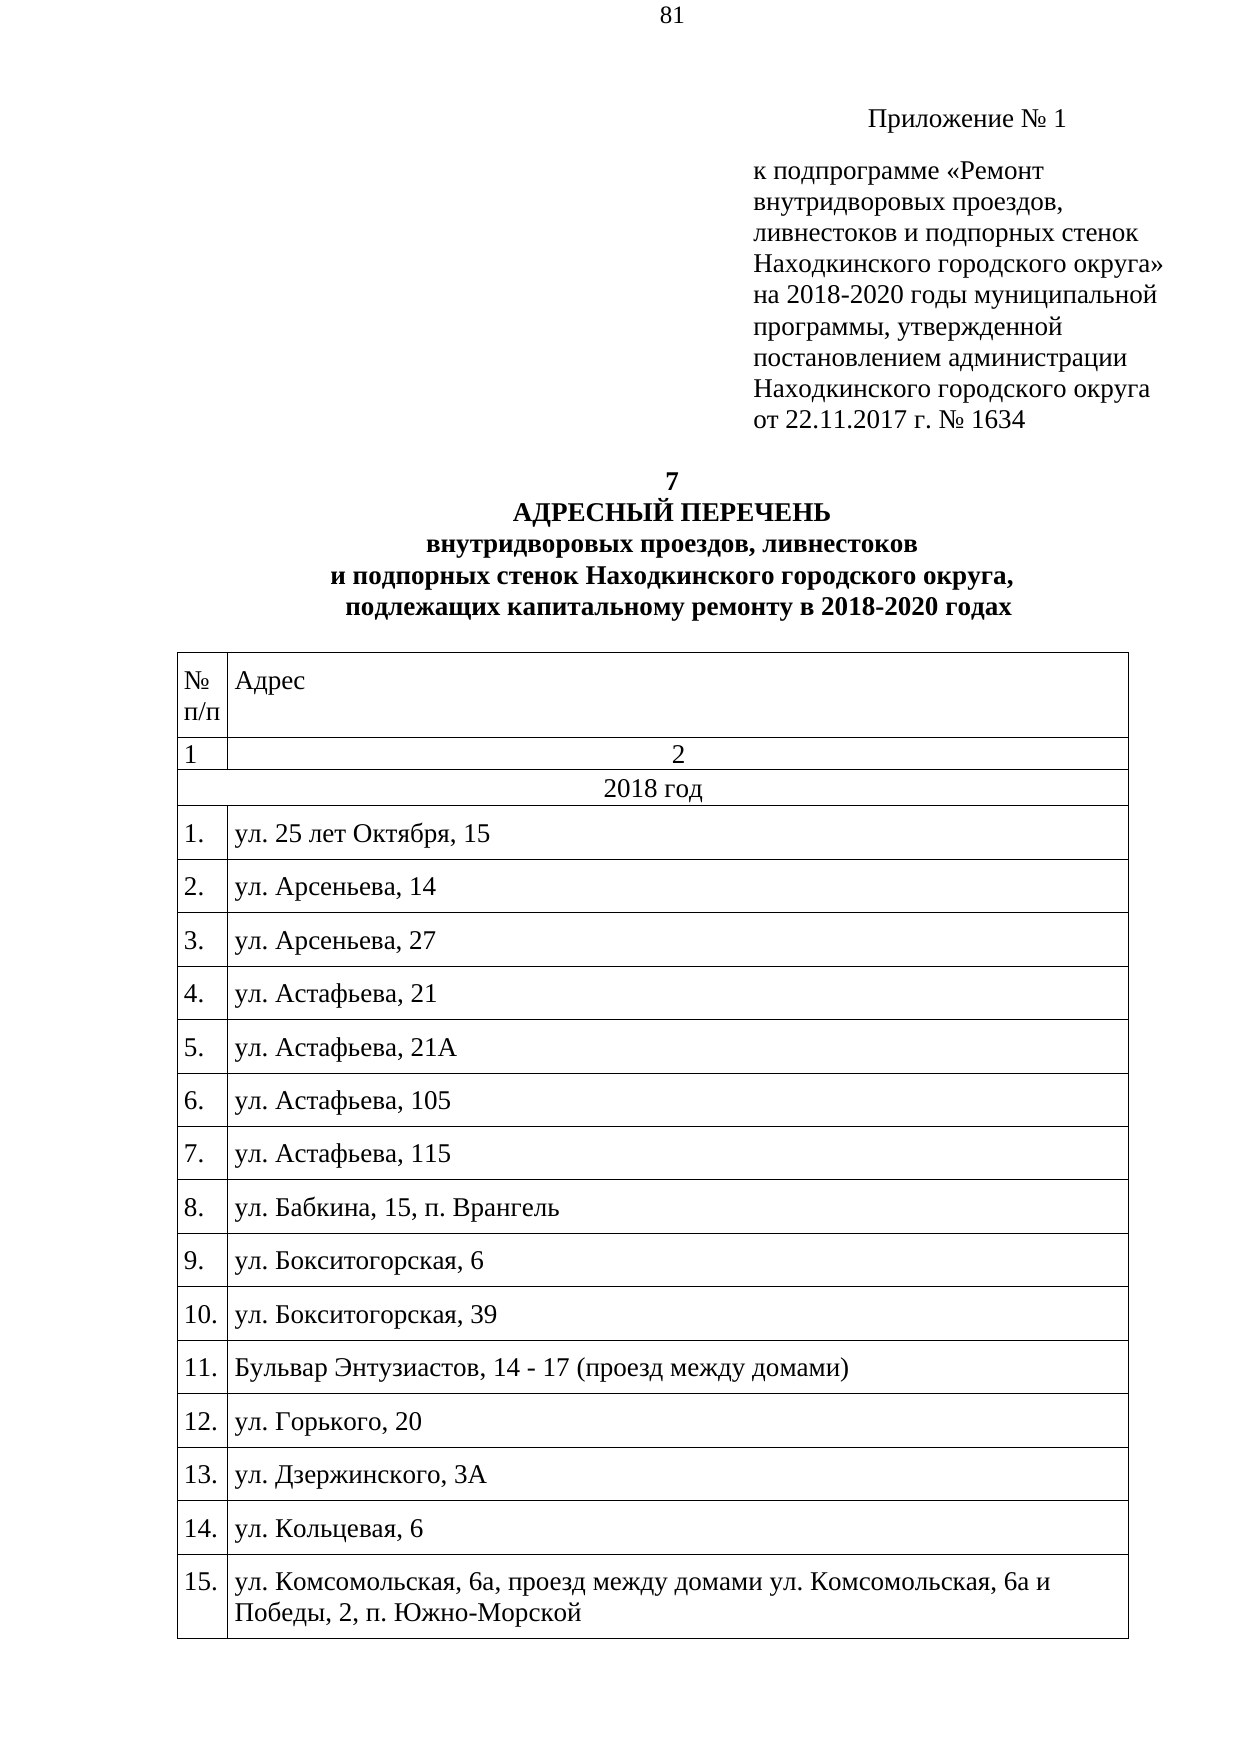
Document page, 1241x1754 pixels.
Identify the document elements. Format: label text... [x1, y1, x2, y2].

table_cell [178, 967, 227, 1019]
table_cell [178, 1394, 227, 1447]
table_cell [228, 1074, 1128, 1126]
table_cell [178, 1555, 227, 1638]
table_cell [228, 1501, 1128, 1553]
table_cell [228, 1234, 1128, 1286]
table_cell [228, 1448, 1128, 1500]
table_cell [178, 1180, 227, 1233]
text внутридворовых проездов, ливнестоков [177, 528, 1167, 559]
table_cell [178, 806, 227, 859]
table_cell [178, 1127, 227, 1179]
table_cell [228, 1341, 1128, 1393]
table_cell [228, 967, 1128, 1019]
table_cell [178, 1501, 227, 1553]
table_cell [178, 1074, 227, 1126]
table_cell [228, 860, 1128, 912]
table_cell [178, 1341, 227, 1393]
text АДРЕСНЫЙ ПЕРЕЧЕНЬ [177, 496, 1167, 528]
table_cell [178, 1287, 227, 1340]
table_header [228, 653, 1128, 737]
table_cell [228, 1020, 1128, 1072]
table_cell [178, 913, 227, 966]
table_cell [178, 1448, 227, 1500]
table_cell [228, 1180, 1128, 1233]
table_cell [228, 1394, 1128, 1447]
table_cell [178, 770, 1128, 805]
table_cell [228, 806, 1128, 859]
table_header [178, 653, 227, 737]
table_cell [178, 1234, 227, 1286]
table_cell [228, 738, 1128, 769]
text Приложение № 1 [768, 74, 1167, 133]
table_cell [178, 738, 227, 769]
text подлежащих капитальному ремонту в 2018-2020 годах [177, 590, 1167, 621]
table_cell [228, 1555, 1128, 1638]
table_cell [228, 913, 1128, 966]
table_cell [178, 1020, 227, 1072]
text 7 [177, 465, 1167, 496]
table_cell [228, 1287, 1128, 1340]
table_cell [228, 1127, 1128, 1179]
text к подпрограмме «Ремонт внутридворовых проездов, ливнестоков и подпорных стенок Находкинского городского округа» на 2018-2020 годы муниципальной программы, утвержденной постановлением администрации Находкинского городского округа от 22.11.2017 г. № 1634 [753, 154, 1167, 434]
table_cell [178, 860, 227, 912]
text и подпорных стенок Находкинского городского округа, [177, 559, 1167, 590]
